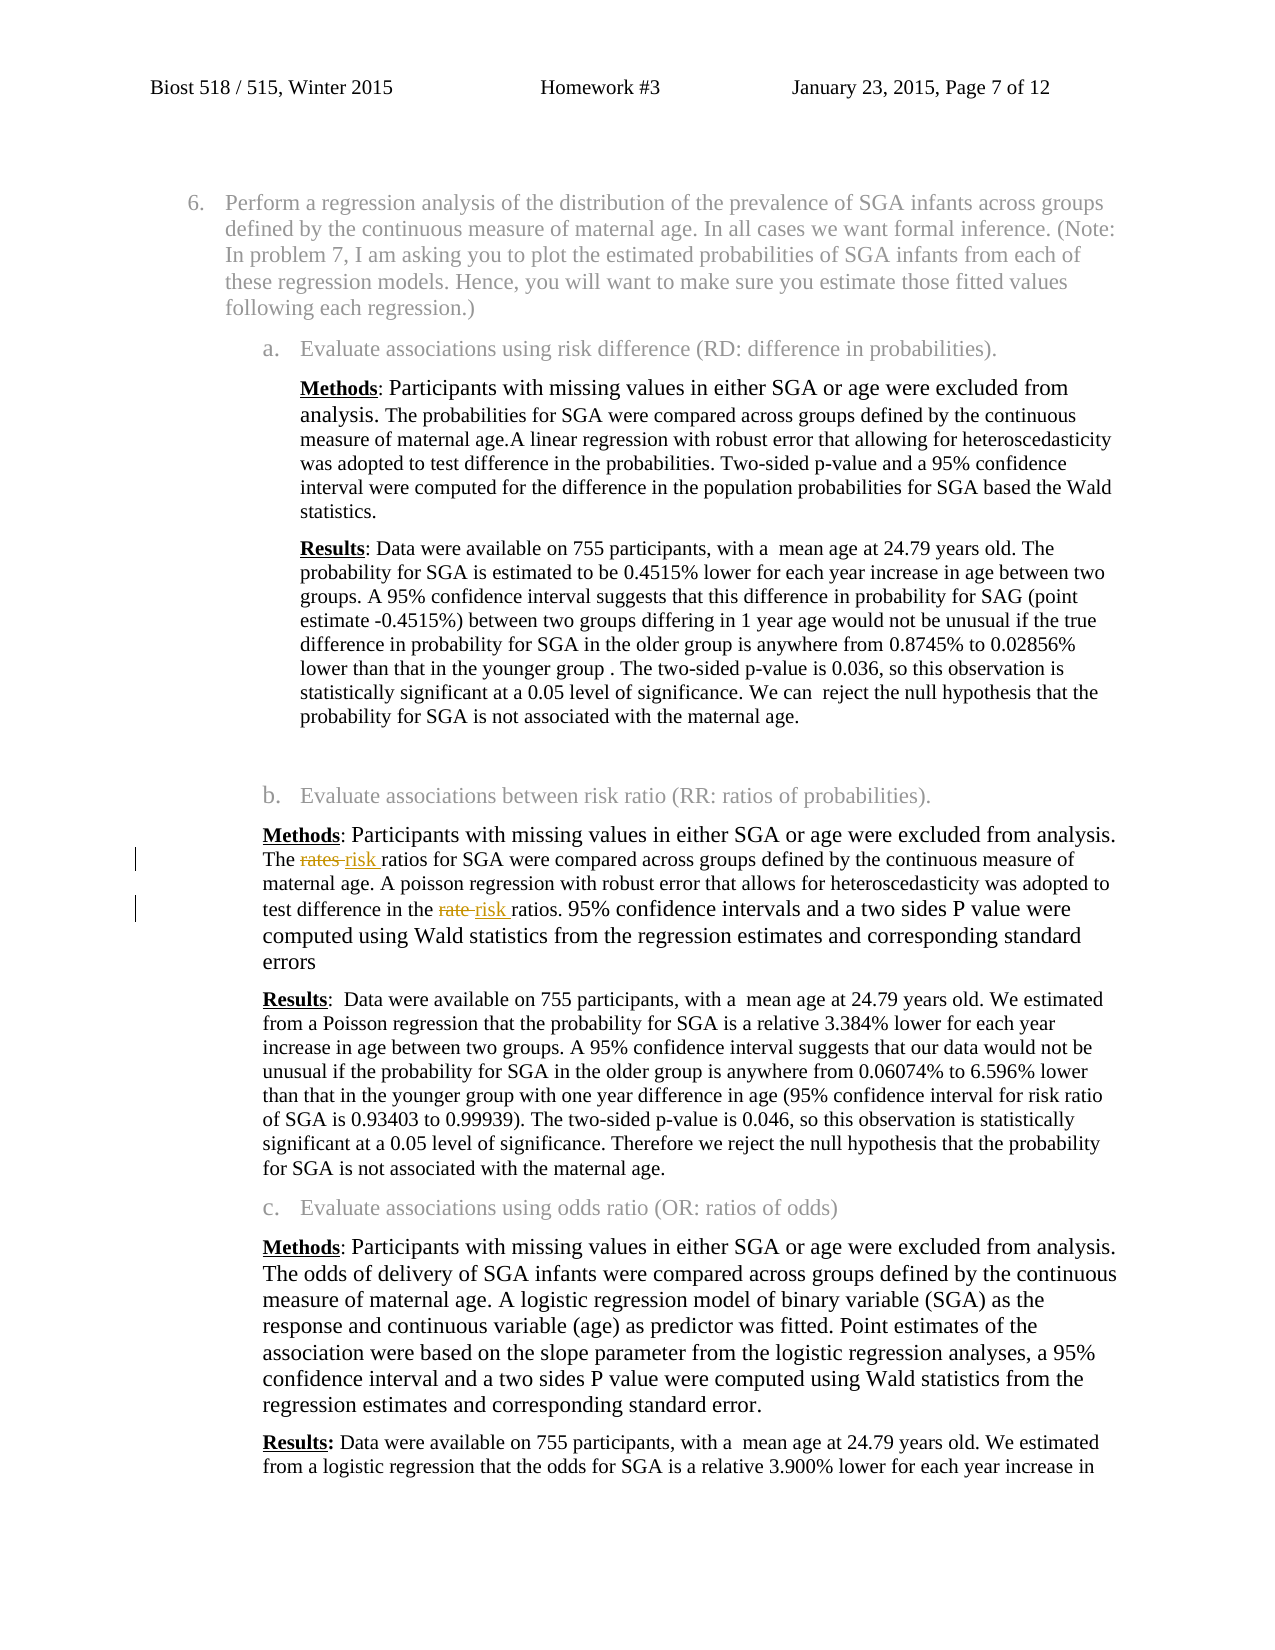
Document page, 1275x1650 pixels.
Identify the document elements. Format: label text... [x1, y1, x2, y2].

text Methods: Participants with missing values in either SGA or age were excluded from analysis. The odds of delivery of SGA infants were compared across groups defined by the continuous measure of maternal age. A logistic regression model of binary variable (SGA) as the response and continuous variable (age) as predictor was fitted. Point estimates of the association were based on the slope parameter from the logistic regression analyses, a 95% confidence interval and a two sides P value were computed using Wald statistics from the regression estimates and corresponding standard error. [262, 1233, 1125, 1418]
text Results: Data were available on 755 participants, with a mean age at 24.79 years old. We estimated from a Poisson regression that the probability for SGA is a relative 3.384% lower for each year increase in age between two groups. A 95% confidence interval suggests that our data would not be unusual if the probability for SGA in the older group is anywhere from 0.06074% to 6.596% lower than that in the younger group with one year difference in age (95% confidence interval for risk ratio of SGA is 0.93403 to 0.99939). The two-sided p-value is 0.046, so this observation is statistically significant at a 0.05 level of significance. Therefore we reject the null hypothesis that the probability for SGA is not associated with the maternal age. [262, 987, 1125, 1179]
list Evaluate associations using odds ratio (OR: ratios of odds) [262, 1192, 1125, 1221]
list Perform a regression analysis of the distribution of the prevalence of SGA infants across groups defined by the continuous measure of maternal age. In all cases we want formal inference. (Note: In problem 7, I am asking you to plot the estimated probabilities of SGA infants from each of these regression models. Hence, you will want to make sure you estimate those fitted values following each regression.) [187, 189, 1125, 321]
list Evaluate associations using risk difference (RD: difference in probabilities). [262, 333, 1125, 362]
list Evaluate associations between risk ratio (RR: ratios of probabilities). [262, 780, 1125, 808]
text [262, 1430, 1125, 1478]
text Methods: Participants with missing values in either SGA or age were excluded from analysis. The ratios for SGA were compared across groups defined by the continuous measure of maternal age. A poisson regression with robust error that allows for heteroscedasticity was adopted to test difference in the ratios. 95% confidence intervals and a two sides P value were computed using Wald statistics from the regression estimates and corresponding standard errors [262, 821, 1125, 974]
text Methods: Participants with missing values in either SGA or age were excluded from analysis. The probabilities for SGA were compared across groups defined by the continuous measure of maternal age.A linear regression with robust error that allowing for heteroscedasticity was adopted to test difference in the probabilities. Two-sided p-value and a 95% confidence interval were computed for the difference in the population probabilities for SGA based the Wald statistics. [300, 374, 1125, 523]
text Results: Data were available on 755 participants, with a mean age at 24.79 years old. The probability for SGA is estimated to be 0.4515% lower for each year increase in age between two groups. A 95% confidence interval suggests that this difference in probability for SAG (point estimate -0.4515%) between two groups differing in 1 year age would not be unusual if the true difference in probability for SGA in the older group is anywhere from 0.8745% to 0.02856% lower than that in the younger group . The two-sided p-value is 0.036, so this observation is statistically significant at a 0.05 level of significance. We can reject the null hypothesis that the probability for SGA is not associated with the maternal age. [300, 536, 1125, 728]
